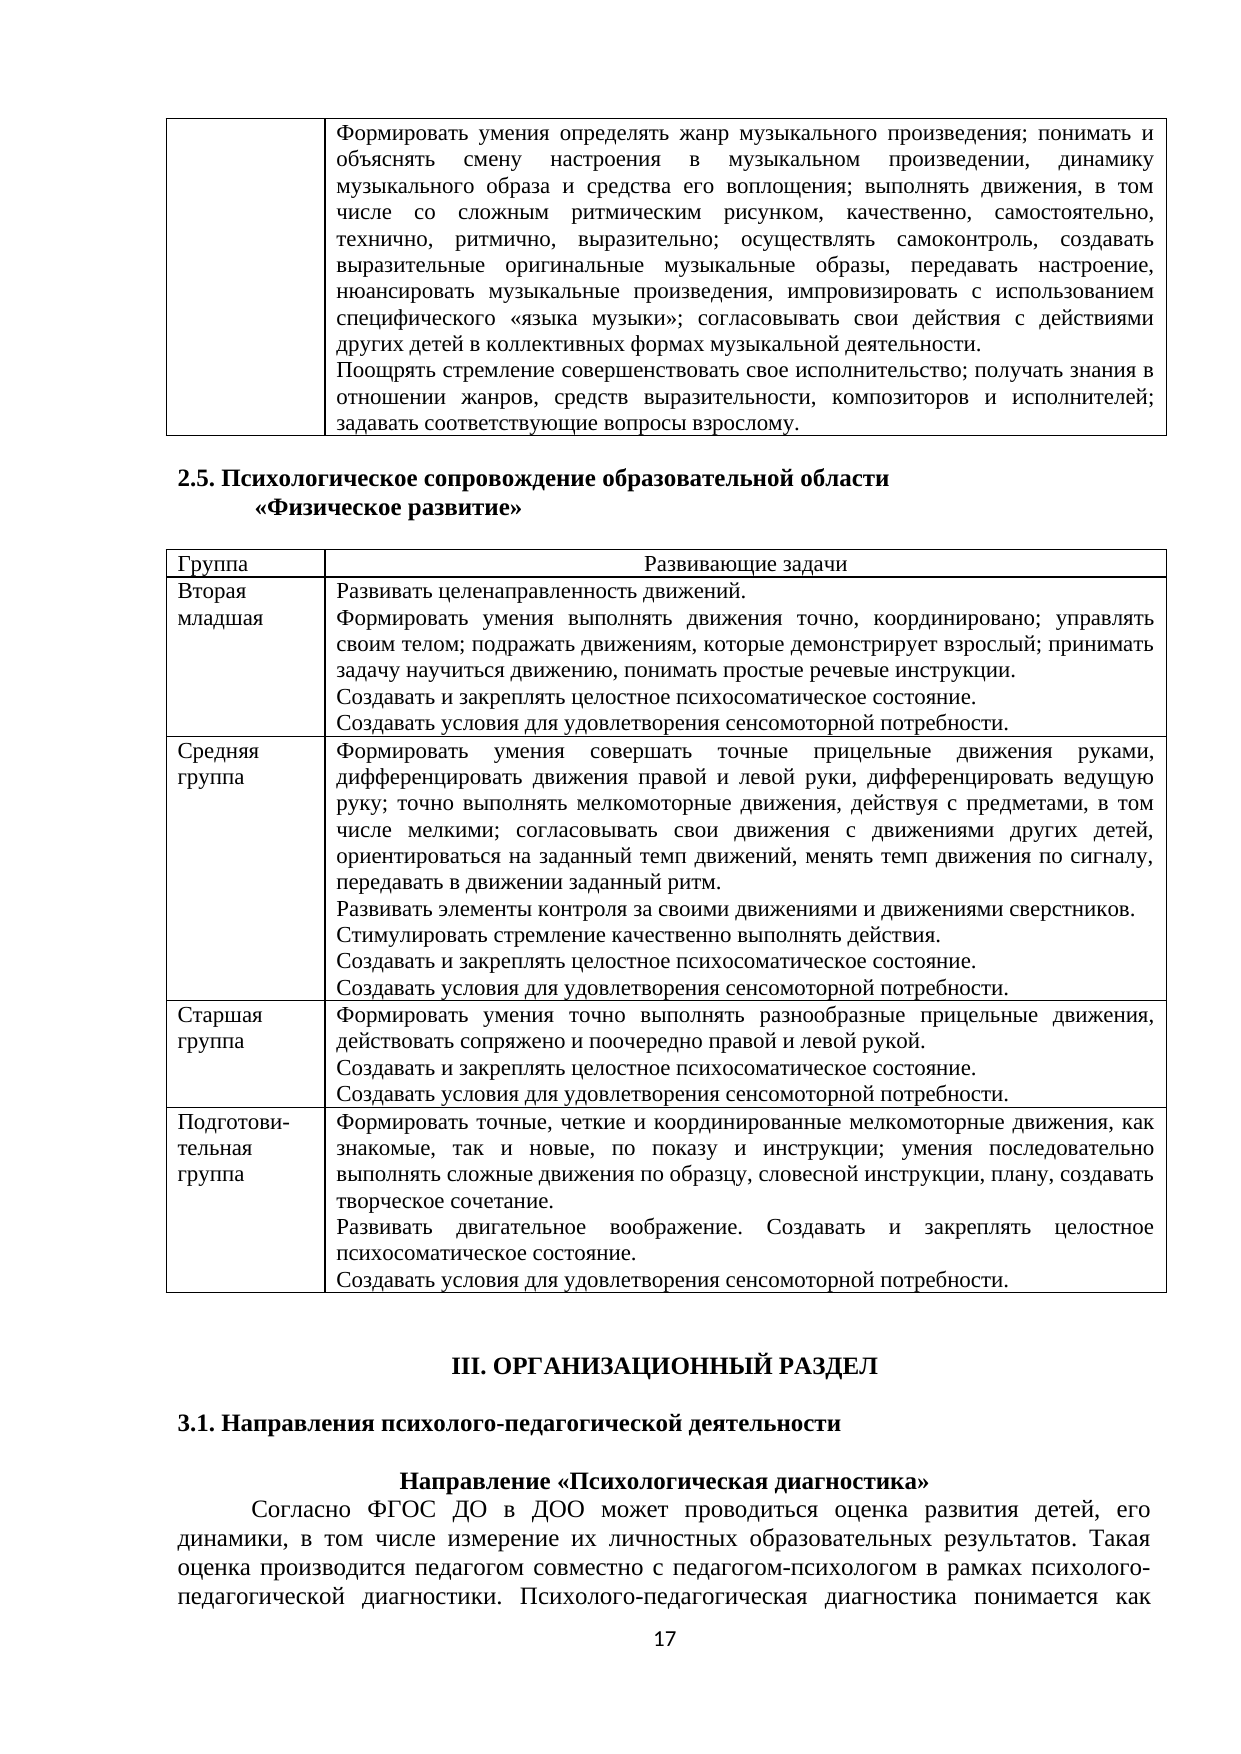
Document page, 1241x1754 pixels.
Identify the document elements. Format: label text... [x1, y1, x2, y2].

text 2.5. Психологическое сопровождение образовательной области [177, 463, 1152, 492]
table_cell Формировать точные, четкие и координированные мелкомоторные движения, как знакомые, так и новые, по показу и инструкции; умения последовательно выполнять сложные движения по образцу, словесной инструкции, плану, создавать творческое сочетание. Развивать двигательное воображение. Создавать и закреплять целостное психосоматическое состояние. Создавать условия для удовлетворения сенсомоторной потребности. [326, 1108, 1166, 1292]
table_cell Развивать целенаправленность движений. Формировать умения выполнять движения точно, координировано; управлять своим телом; подражать движениям, которые демонстрирует взрослый; принимать задачу научиться движению, понимать простые речевые инструкции. Создавать и закреплять целостное психосоматическое состояние. Создавать условия для удовлетворения сенсомоторной потребности. [326, 578, 1166, 736]
text III. ОРГАНИЗАЦИОННЫЙ РАЗДЕЛ [177, 1351, 1152, 1379]
table_cell Вторая младшая [167, 578, 324, 736]
table_cell Подготови-тельная группа [167, 1108, 324, 1292]
text Направление «Психологическая диагностика» [177, 1466, 1152, 1494]
table_cell Старшая группа [167, 1001, 324, 1107]
table_cell Формировать умения точно выполнять разнообразные прицельные движения, действовать сопряжено и поочередно правой и левой рукой. Создавать и закреплять целостное психосоматическое состояние. Создавать условия для удовлетворения сенсомоторной потребности. [326, 1001, 1166, 1107]
table_header Группа [167, 550, 324, 576]
text 3.1. Направления психолого-педагогической деятельности [177, 1408, 1152, 1437]
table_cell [167, 119, 324, 435]
table_header Развивающие задачи [326, 550, 1166, 576]
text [177, 1494, 1152, 1609]
table_cell Формировать умения совершать точные прицельные движения руками, дифференцировать движения правой и левой руки, дифференцировать ведущую руку; точно выполнять мелкомоторные движения, действуя с предметами, в том числе мелкими; согласовывать свои движения с движениями других детей, ориентироваться на заданный темп движений, менять темп движения по сигналу, передавать в движении заданный ритм. Развивать элементы контроля за своими движениями и движениями сверстников. Стимулировать стремление качественно выполнять действия. Создавать и закреплять целостное психосоматическое состояние. Создавать условия для удовлетворения сенсомоторной потребности. [326, 737, 1166, 1000]
text «Физическое развитие» [177, 492, 1152, 520]
table_cell Средняя группа [167, 737, 324, 1000]
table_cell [326, 119, 1166, 435]
